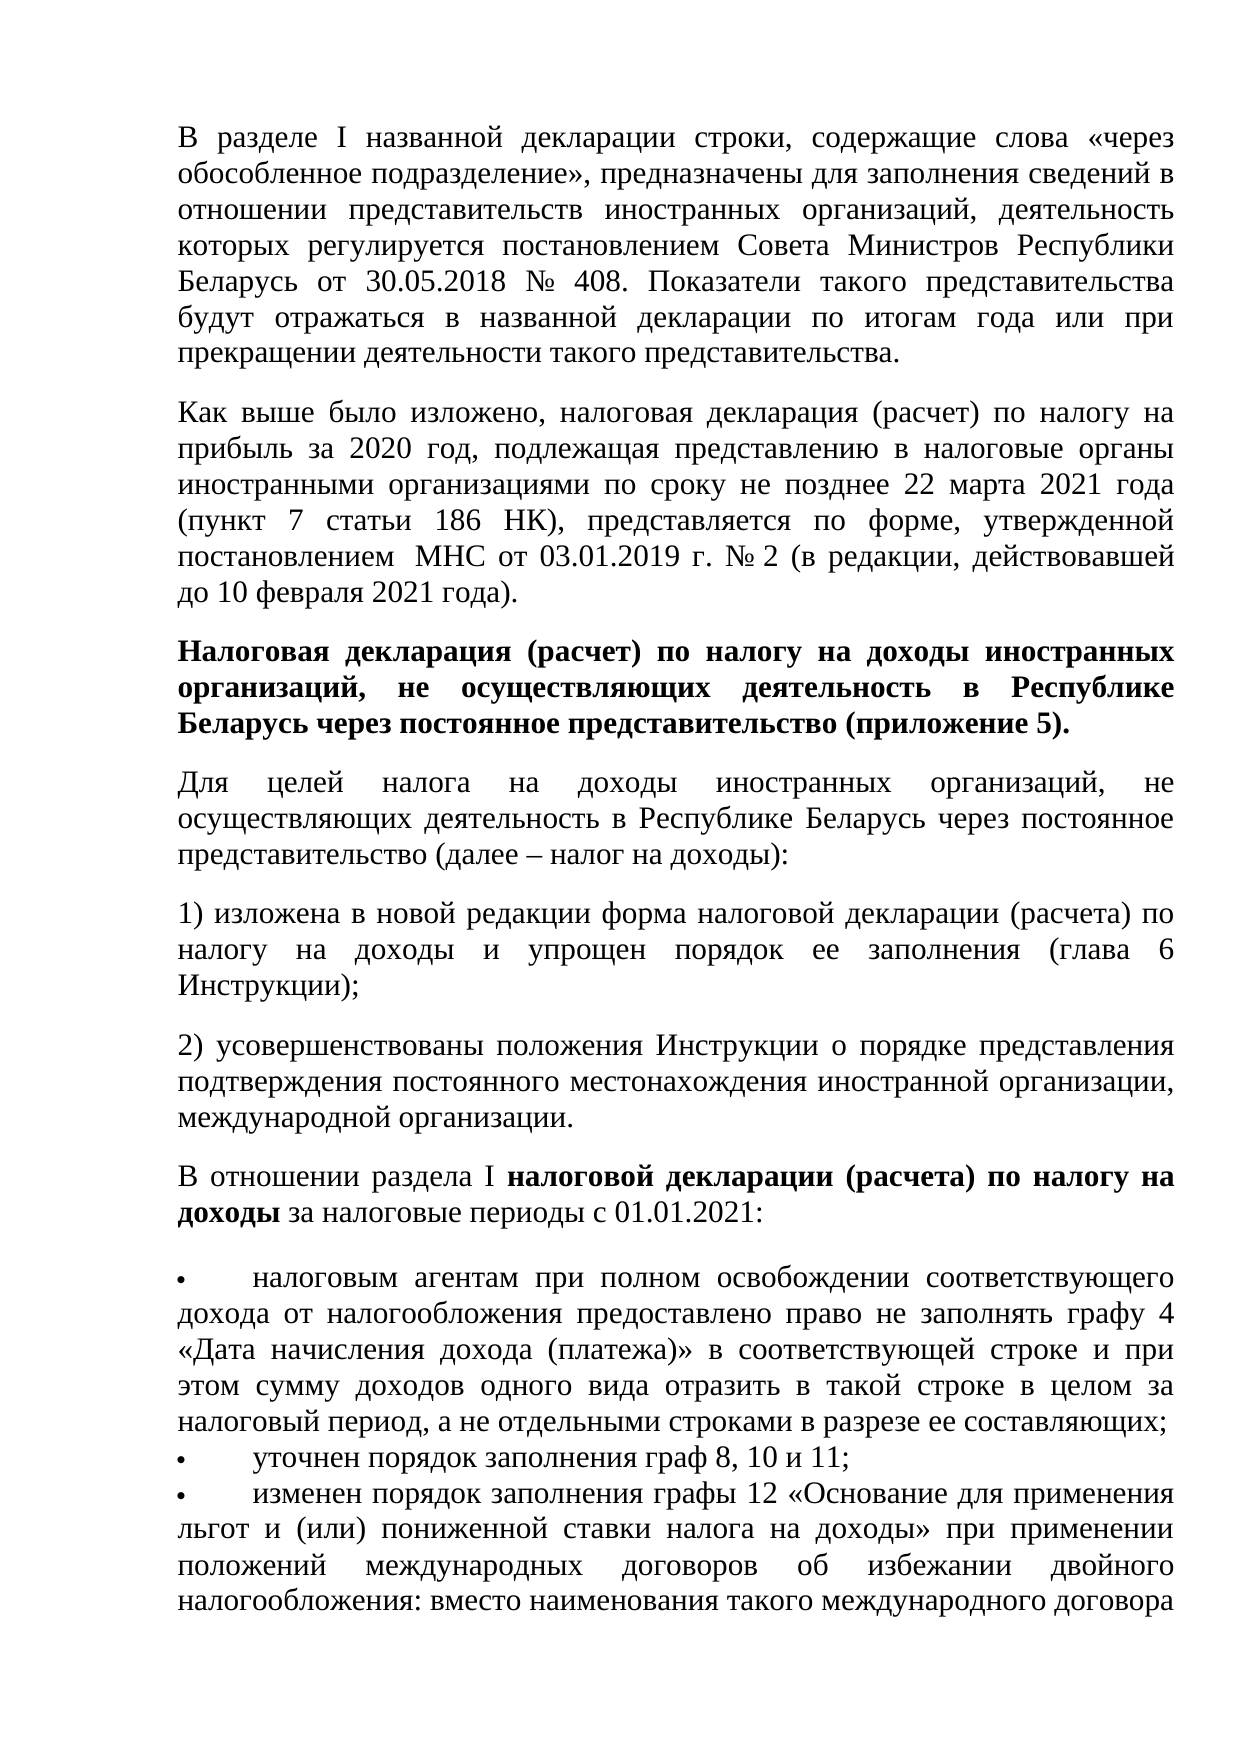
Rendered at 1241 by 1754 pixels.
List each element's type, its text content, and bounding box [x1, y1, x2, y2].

text Как выше было изложено, налоговая декларация (расчет) по налогу на прибыль за 2020 год, подлежащая представлению в налоговые органы иностранными организациями по сроку не позднее 22 марта 2021 года (пункт 7 статьи 186 НК), представляется по форме, утвержденной постановлением МНС от 03.01.2019 г. № 2 (в редакции, действовавшей до 10 февраля 2021 года). [177, 393, 1175, 609]
text 2) усовершенствованы положения Инструкции о порядке представления подтверждения постоянного местонахождения иностранной организации, международной организации. [177, 1026, 1175, 1134]
list уточнен порядок заполнения граф 8, 10 и 11; [177, 1438, 1175, 1474]
list налоговым агентам при полном освобождении соответствующего дохода от налогообложения предоставлено право не заполнять графу 4 «Дата начисления дохода (платежа)» в соответствующей строке и при этом сумму доходов одного вида отразить в такой строке в целом за налоговый период, а не отдельными строками в разрезе ее составляющих; [177, 1258, 1175, 1438]
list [177, 1474, 1175, 1618]
text В разделе I названной декларации строки, содержащие слова «через обособленное подразделение», предназначены для заполнения сведений в отношении представительств иностранных организаций, деятельность которых регулируется постановлением Совета Министров Республики Беларусь от 30.05.2018 № 408. Показатели такого представительства будут отражаться в названной декларации по итогам года или при прекращении деятельности такого представительства. [177, 118, 1175, 370]
text Для целей налога на доходы иностранных организаций, не осуществляющих деятельность в Республике Беларусь через постоянное представительство (далее – налог на доходы): [177, 763, 1175, 871]
text В отношении раздела I налоговой декларации (расчета) по налогу на доходы за налоговые периоды с 01.01.2021: [177, 1157, 1175, 1229]
text Налоговая декларация (расчет) по налогу на доходы иностранных организаций, не осуществляющих деятельность в Республике Беларусь через постоянное представительство (приложение 5). [177, 632, 1175, 740]
text 1) изложена в новой редакции форма налоговой декларации (расчета) по налогу на доходы и упрощен порядок ее заполнения (глава 6 Инструкции); [177, 895, 1175, 1002]
